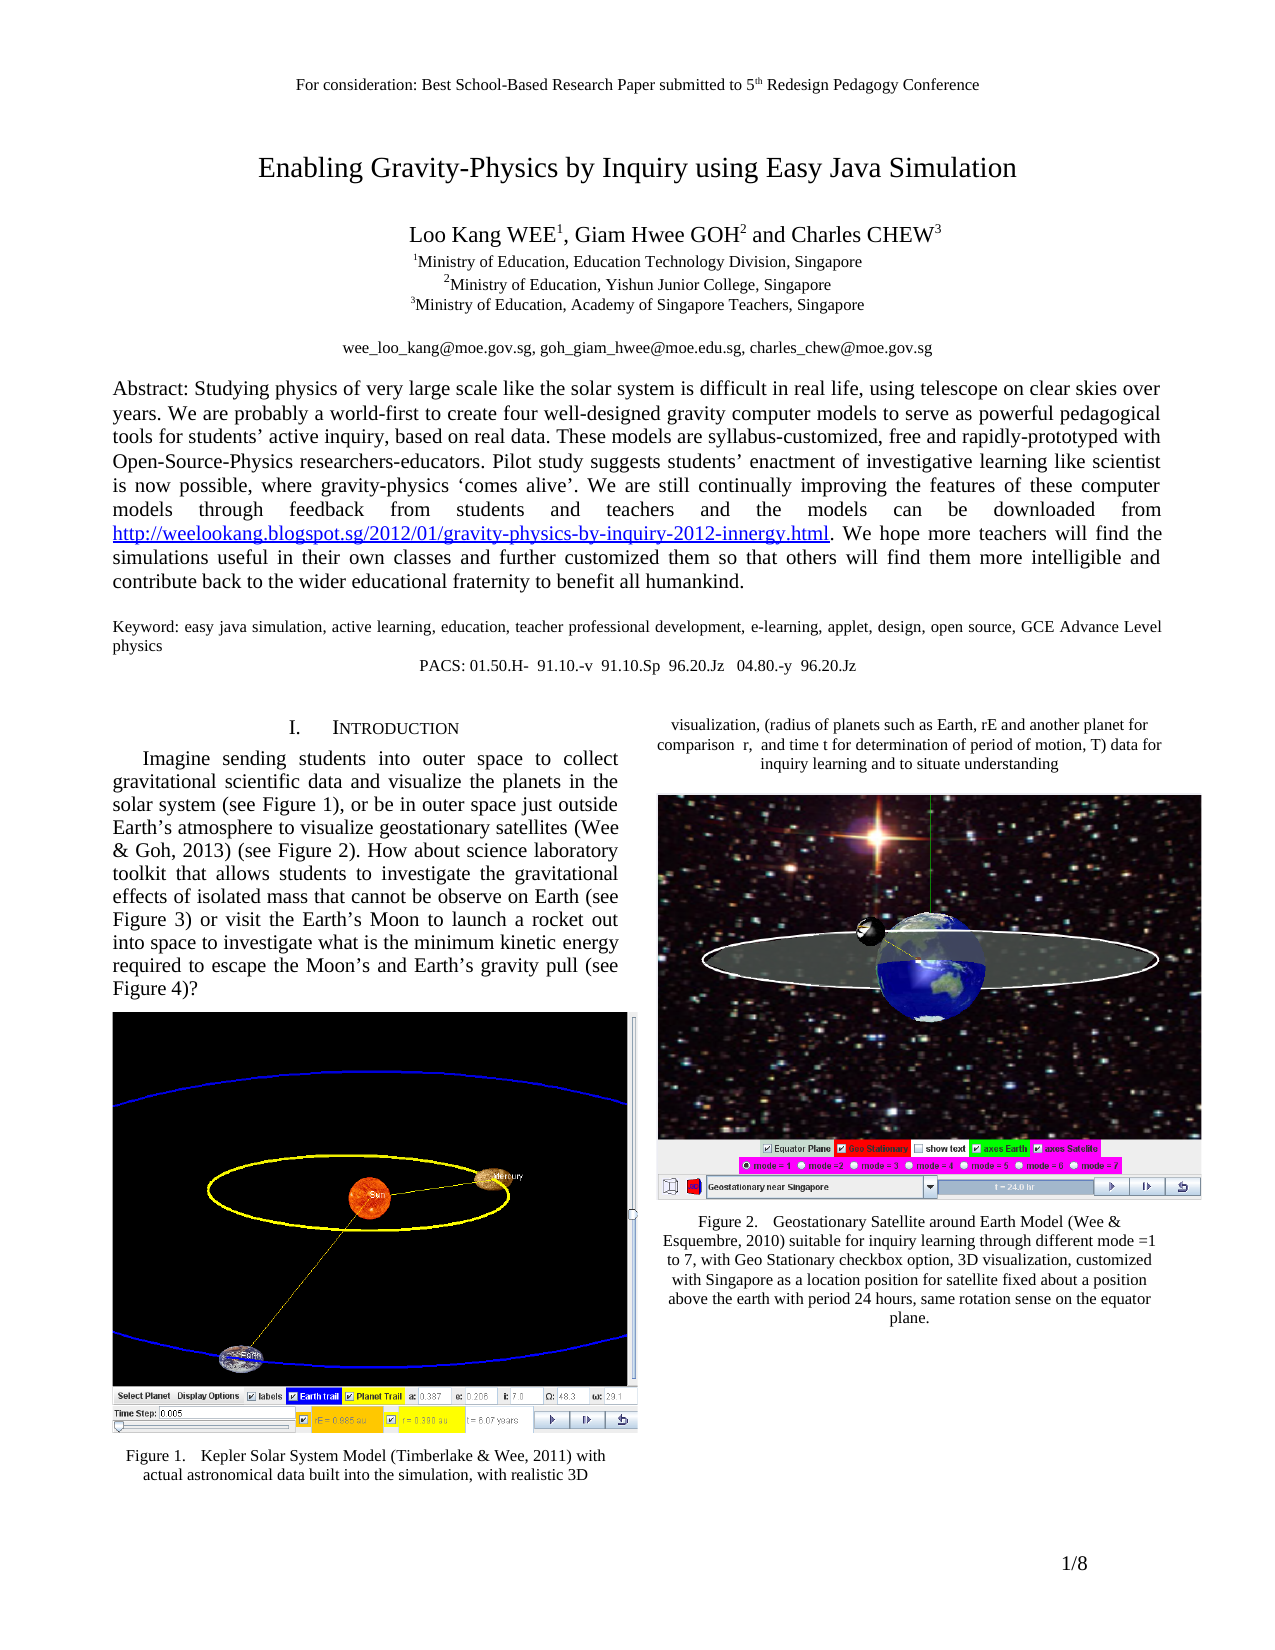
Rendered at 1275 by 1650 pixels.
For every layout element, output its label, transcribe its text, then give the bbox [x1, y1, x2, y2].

text Keyword: easy java simulation, active learning, education, teacher professional development, e-learning, applet, design, open source, GCE Advance Level physics [112, 617, 1162, 655]
subtitle Enabling Gravity-Physics by Inquiry using Easy Java Simulation [112, 150, 1162, 183]
text Loo Kang WEE1, Giam Hwee GOH2 and Charles CHEW3 [187, 221, 1162, 247]
text 2Ministry of Education, Yishun Junior College, Singapore [112, 271, 1162, 295]
text 3Ministry of Education, Academy of Singapore Teachers, Singapore [112, 295, 1162, 314]
text PACS: 01.50.H- 91.10.-v 91.10.Sp 96.20.Jz 04.80.-y 96.20.Jz [112, 655, 1162, 674]
list Kepler Solar System Model (Timberlake & Wee, 2011) with actual astronomical data built into the simulation, with realistic 3D visualization, (radius of planets such as Earth, rE and another planet for comparison r, and time t for determination of period of motion, T) data for inquiry learning and to situate understanding [656, 715, 1162, 773]
picture [656, 793, 1202, 1200]
text Abstract: Studying physics of very large scale like the solar system is difficult in real life, using telescope on clear skies over years. We are probably a world-first to create four well-designed gravity computer models to serve as powerful pedagogical tools for students’ active inquiry, based on real data. These models are syllabus-customized, free and rapidly-prototyped with Open-Source-Physics researchers-educators. Pilot study suggests students’ enactment of investigative learning like scientist is now possible, where gravity-physics ‘comes alive’. We are still continually improving the features of these computer models through feedback from students and teachers and the models can be downloaded from http://weelookang.blogspot.sg/2012/01/gravity-physics-by-inquiry-2012-innergy.html. We hope more teachers will find the simulations useful in their own classes and further customized them so that others will find them more intelligible and contribute back to the wider educational fraternity to benefit all humankind. [112, 376, 1162, 593]
subtitle Introduction [112, 715, 619, 739]
text wee_loo_kang@moe.gov.sg, goh_giam_hwee@moe.edu.sg, charles_chew@moe.gov.sg [112, 338, 1162, 357]
list Geostationary Satellite around Earth Model (Wee & Esquembre, 2010) suitable for inquiry learning through different mode =1 to 7, with Geo Stationary checkbox option, 3D visualization, customized with Singapore as a location position for satellite fixed about a position above the earth with period 24 hours, same rotation sense on the equator plane. [656, 1212, 1162, 1327]
picture [112, 1012, 638, 1433]
text 1Ministry of Education, Education Technology Division, Singapore [112, 252, 1162, 271]
